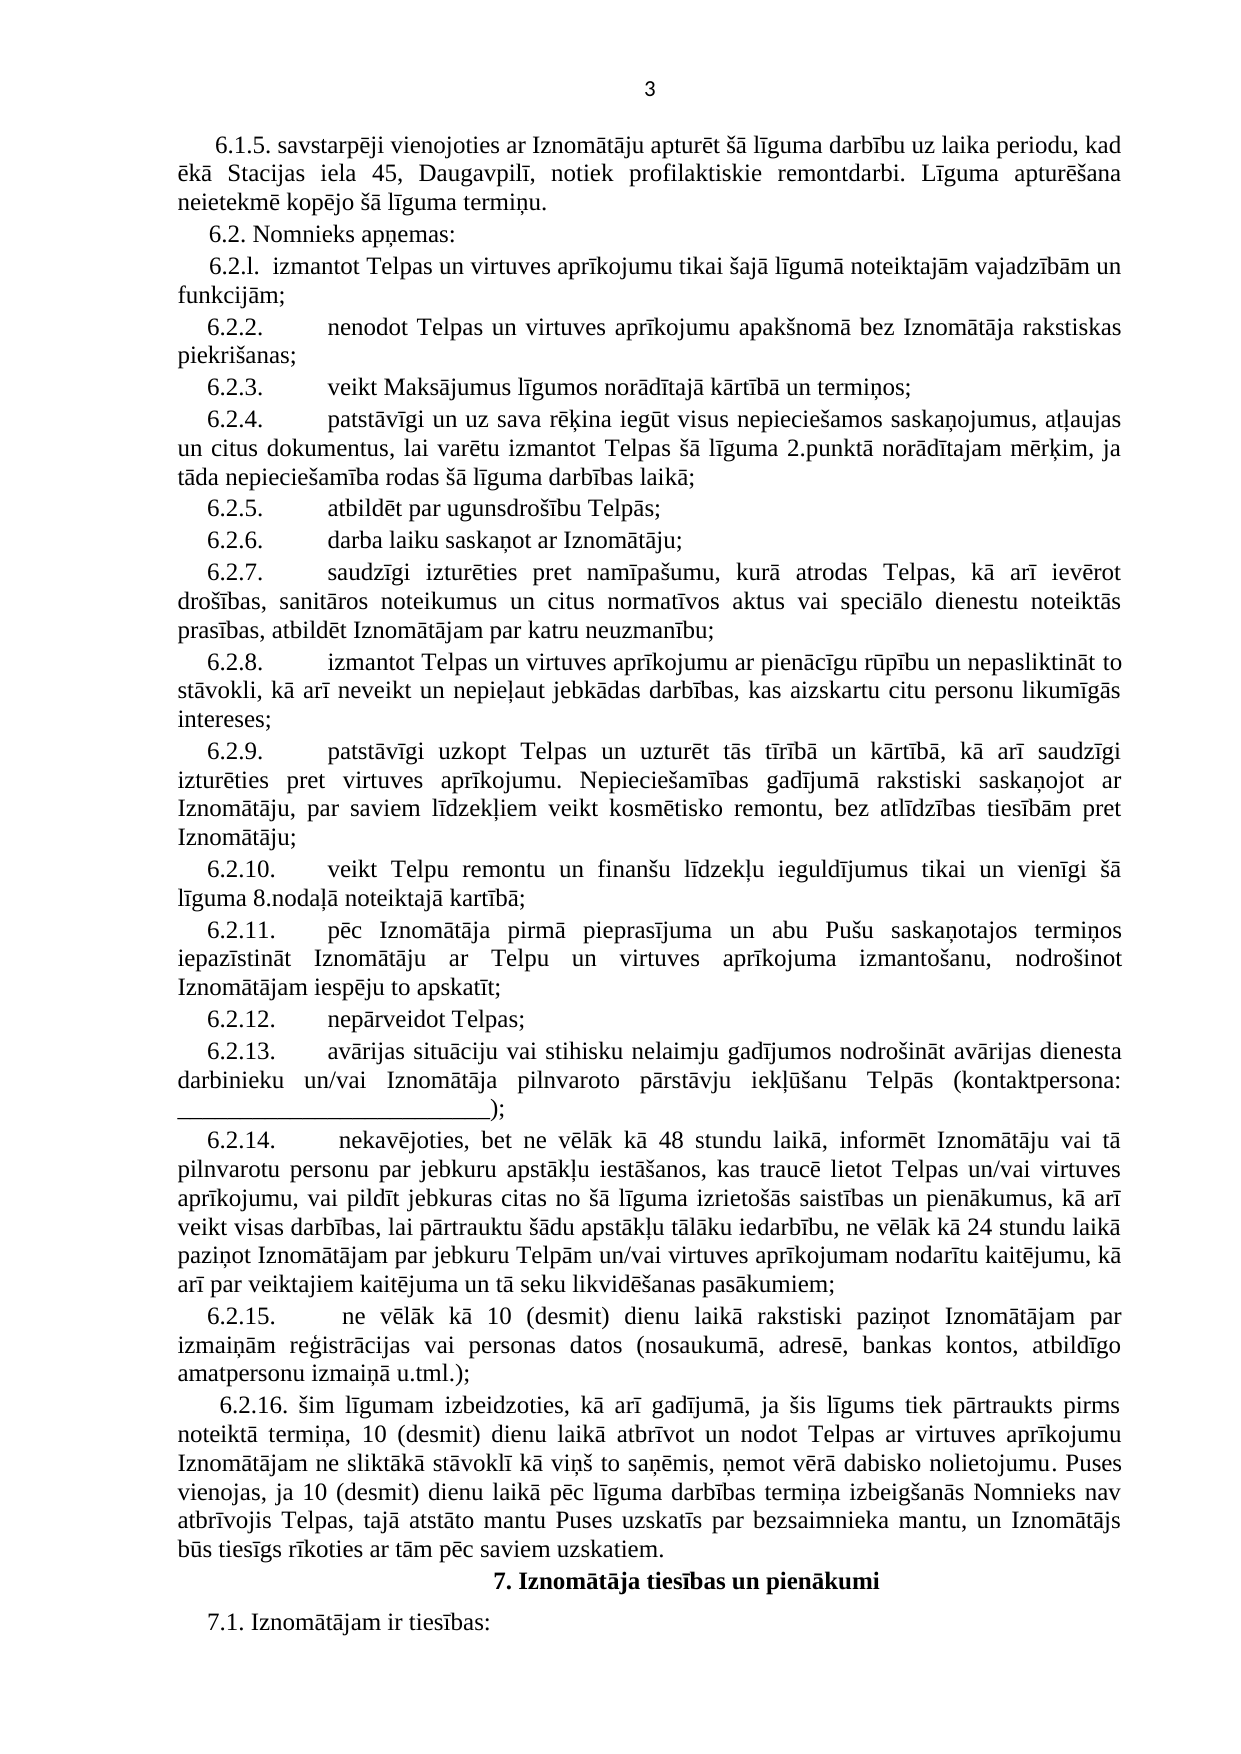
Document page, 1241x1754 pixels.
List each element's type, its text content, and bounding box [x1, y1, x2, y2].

list darba laiku saskaņot ar Iznomātāju; [177, 525, 1122, 554]
list nekavējoties, bet ne vēlāk kā 48 stundu laikā, informēt Iznomātāju vai tā pilnvarotu personu par jebkuru apstākļu iestāšanos, kas traucē lietot Telpas un/vai virtuves aprīkojumu, vai pildīt jebkuras citas no šā līguma izrietošās saistības un pienākumus, kā arī veikt visas darbības, lai pārtrauktu šādu apstākļu tālāku iedarbību, ne vēlāk kā 24 stundu laikā paziņot Iznomātājam par jebkuru Telpām un/vai virtuves aprīkojumam nodarītu kaitējumu, kā arī par veiktajiem kaitējuma un tā seku likvidēšanas pasākumiem; [177, 1125, 1122, 1298]
list izmantot Telpas un virtuves aprīkojumu ar pienācīgu rūpību un nepasliktināt to stāvokli, kā arī neveikt un nepieļaut jebkādas darbības, kas aizskartu citu personu likumīgās intereses; [177, 647, 1122, 733]
list ne vēlāk kā 10 (desmit) dienu laikā rakstiski paziņot Iznomātājam par izmaiņām reģistrācijas vai personas datos (nosaukumā, adresē, bankas kontos, atbildīgo amatpersonu izmaiņā u.tml.); [177, 1301, 1122, 1387]
text 6.2.16. šim līgumam izbeidzoties, kā arī gadījumā, ja šis līgums tiek pārtraukts pirms noteiktā termiņa, 10 (desmit) dienu laikā atbrīvot un nodot Telpas ar virtuves aprīkojumu Iznomātājam ne sliktākā stāvoklī kā viņš to saņēmis, ņemot vērā dabisko nolietojumu. Puses vienojas, ja 10 (desmit) dienu laikā pēc līguma darbības termiņa izbeigšanās Nomnieks nav atbrīvojis Telpas, tajā atstāto mantu Puses uzskatīs par bezsaimnieka mantu, un Iznomātājs būs tiesīgs rīkoties ar tām pēc saviem uzskatiem. [177, 1390, 1122, 1563]
list avārijas situāciju vai stihisku nelaimju gadījumos nodrošināt avārijas dienesta darbinieku un/vai Iznomātāja pilnvaroto pārstāvju iekļūšanu Telpās (kontaktpersona: _________________________); [177, 1036, 1122, 1122]
list patstāvīgi uzkopt Telpas un uzturēt tās tīrībā un kārtībā, kā arī saudzīgi izturēties pret virtuves aprīkojumu. Nepieciešamības gadījumā rakstiski saskaņojot ar Iznomātāju, par saviem līdzekļiem veikt kosmētisko remontu, bez atlīdzības tiesībām pret Iznomātāju; [177, 736, 1122, 851]
text 6.2. Nomnieks apņemas: [177, 219, 1122, 248]
list nepārveidot Telpas; [177, 1004, 1122, 1033]
list nenodot Telpas un virtuves aprīkojumu apakšnomā bez Iznomātāja rakstiskas piekrišanas; [177, 312, 1122, 369]
text 6.1.5. savstarpēji vienojoties ar Iznomātāju apturēt šā līguma darbību uz laika periodu, kad ēkā Stacijas iela 45, Daugavpilī, notiek profilaktiskie remontdarbi. Līguma apturēšana neietekmē kopējo šā līguma termiņu. [177, 130, 1122, 216]
text 7. Iznomātāja tiesības un pienākumi [177, 1566, 1122, 1595]
list veikt Maksājumus līgumos norādītajā kārtībā un termiņos; [177, 372, 1122, 401]
list atbildēt par ugunsdrošību Telpās; [177, 493, 1122, 522]
list pēc Iznomātāja pirmā pieprasījuma un abu Pušu saskaņotajos termiņos iepazīstināt Iznomātāju ar Telpu un virtuves aprīkojuma izmantošanu, nodrošinot Iznomātājam iespēju to apskatīt; [177, 915, 1122, 1001]
text 7.1. Iznomātājam ir tiesības: [177, 1607, 1122, 1636]
list patstāvīgi un uz sava rēķina iegūt visus nepieciešamos saskaņojumus, atļaujas un citus dokumentus, lai varētu izmantot Telpas šā līguma 2.punktā norādītajam mērķim, ja tāda nepieciešamība rodas šā līguma darbības laikā; [177, 404, 1122, 490]
list saudzīgi izturēties pret namīpašumu, kurā atrodas Telpas, kā arī ievērot drošības, sanitāros noteikumus un citus normatīvos aktus vai speciālo dienestu noteiktās prasības, atbildēt Iznomātājam par katru neuzmanību; [177, 557, 1122, 643]
list veikt Telpu remontu un finanšu līdzekļu ieguldījumus tikai un vienīgi šā līguma 8.nodaļā noteiktajā kartībā; [177, 854, 1122, 912]
text 6.2.l. izmantot Telpas un virtuves aprīkojumu tikai šajā līgumā noteiktajām vajadzībām un funkcijām; [177, 251, 1122, 308]
